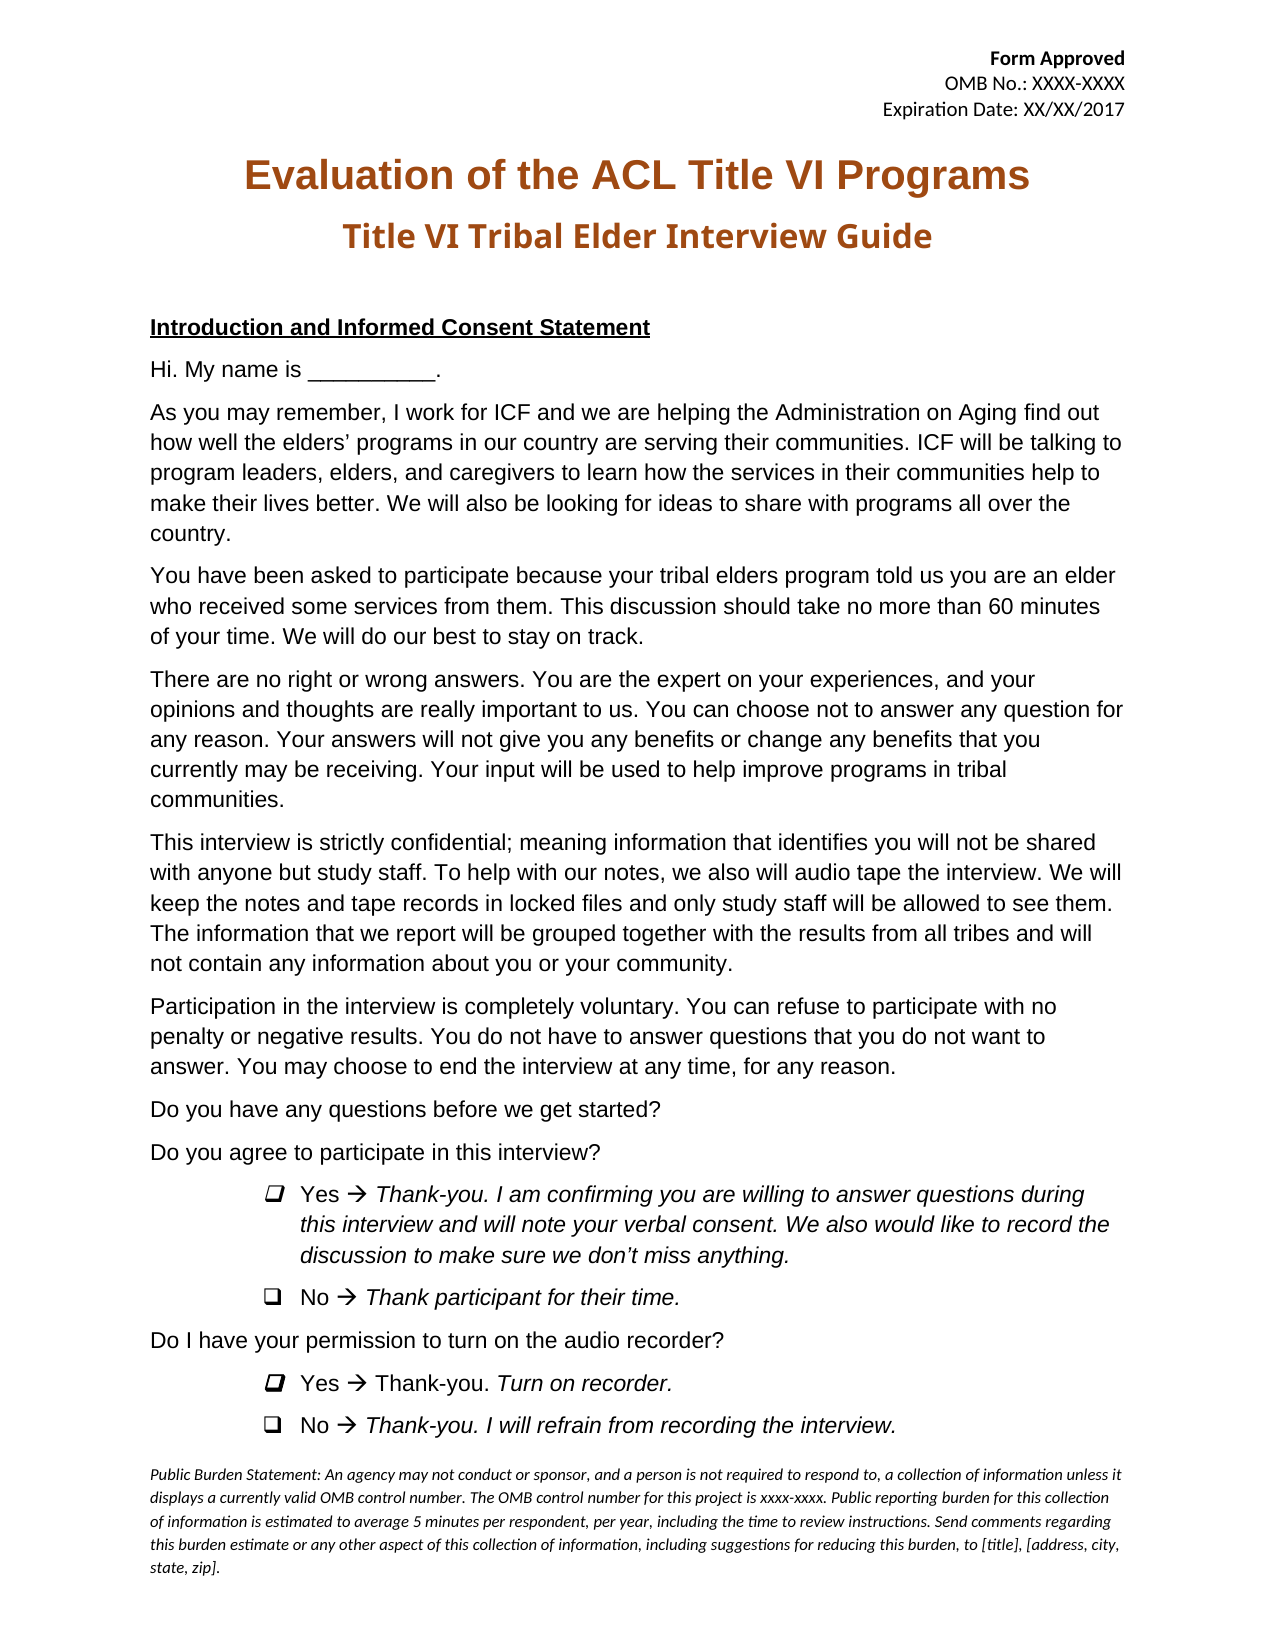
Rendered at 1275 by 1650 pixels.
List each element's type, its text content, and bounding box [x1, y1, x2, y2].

text Introduction and Informed Consent Statement [150, 313, 1125, 340]
text Do you have any questions before we get started? [150, 1096, 1125, 1122]
list Yes Thank-you. I am confirming you are willing to answer questions during this interview and will note your verbal consent. We also would like to record the discussion to make sure we don’t miss anything. [262, 1181, 1125, 1268]
text Hi. My name is __________. [150, 356, 1125, 382]
text Evaluation of the ACL Title VI Programs [150, 150, 1125, 198]
text Participation in the interview is completely voluntary. You can refuse to participate with no penalty or negative results. You do not have to answer questions that you do not want to answer. You may choose to end the interview at any time, for any reason. [150, 993, 1125, 1079]
text This interview is strictly confidential; meaning information that identifies you will not be shared with anyone but study staff. To help with our notes, we also will audio tape the interview. We will keep the notes and tape records in locked files and only study staff will be allowed to see them. The information that we report will be grouped together with the results from all tribes and will not contain any information about you or your community. [150, 829, 1125, 976]
list Yes Thank-you. Turn on recorder. [262, 1370, 1125, 1396]
list No Thank-you. I will refrain from recording the interview. [262, 1412, 1125, 1439]
text As you may remember, I work for ICF and we are helping the Administration on Aging find out how well the elders’ programs in our country are serving their communities. ICF will be talking to program leaders, elders, and caregivers to learn how the services in their communities help to make their lives better. We will also be looking for ideas to share with programs all over the country. [150, 399, 1125, 546]
text Title VI Tribal Elder Interview Guide [150, 213, 1125, 258]
text There are no right or wrong answers. You are the expert on your experiences, and your opinions and thoughts are really important to us. You can choose not to answer any question for any reason. Your answers will not give you any benefits or change any benefits that you currently may be receiving. Your input will be used to help improve programs in tribal communities. [150, 666, 1125, 813]
text Do I have your permission to turn on the audio recorder? [150, 1327, 1125, 1353]
list No Thank participant for their time. [262, 1284, 1125, 1311]
text Do you agree to participate in this interview? [150, 1138, 1125, 1165]
text You have been asked to participate because your tribal elders program told us you are an elder who received some services from them. This discussion should take no more than 60 minutes of your time. We will do our best to stay on track. [150, 562, 1125, 649]
